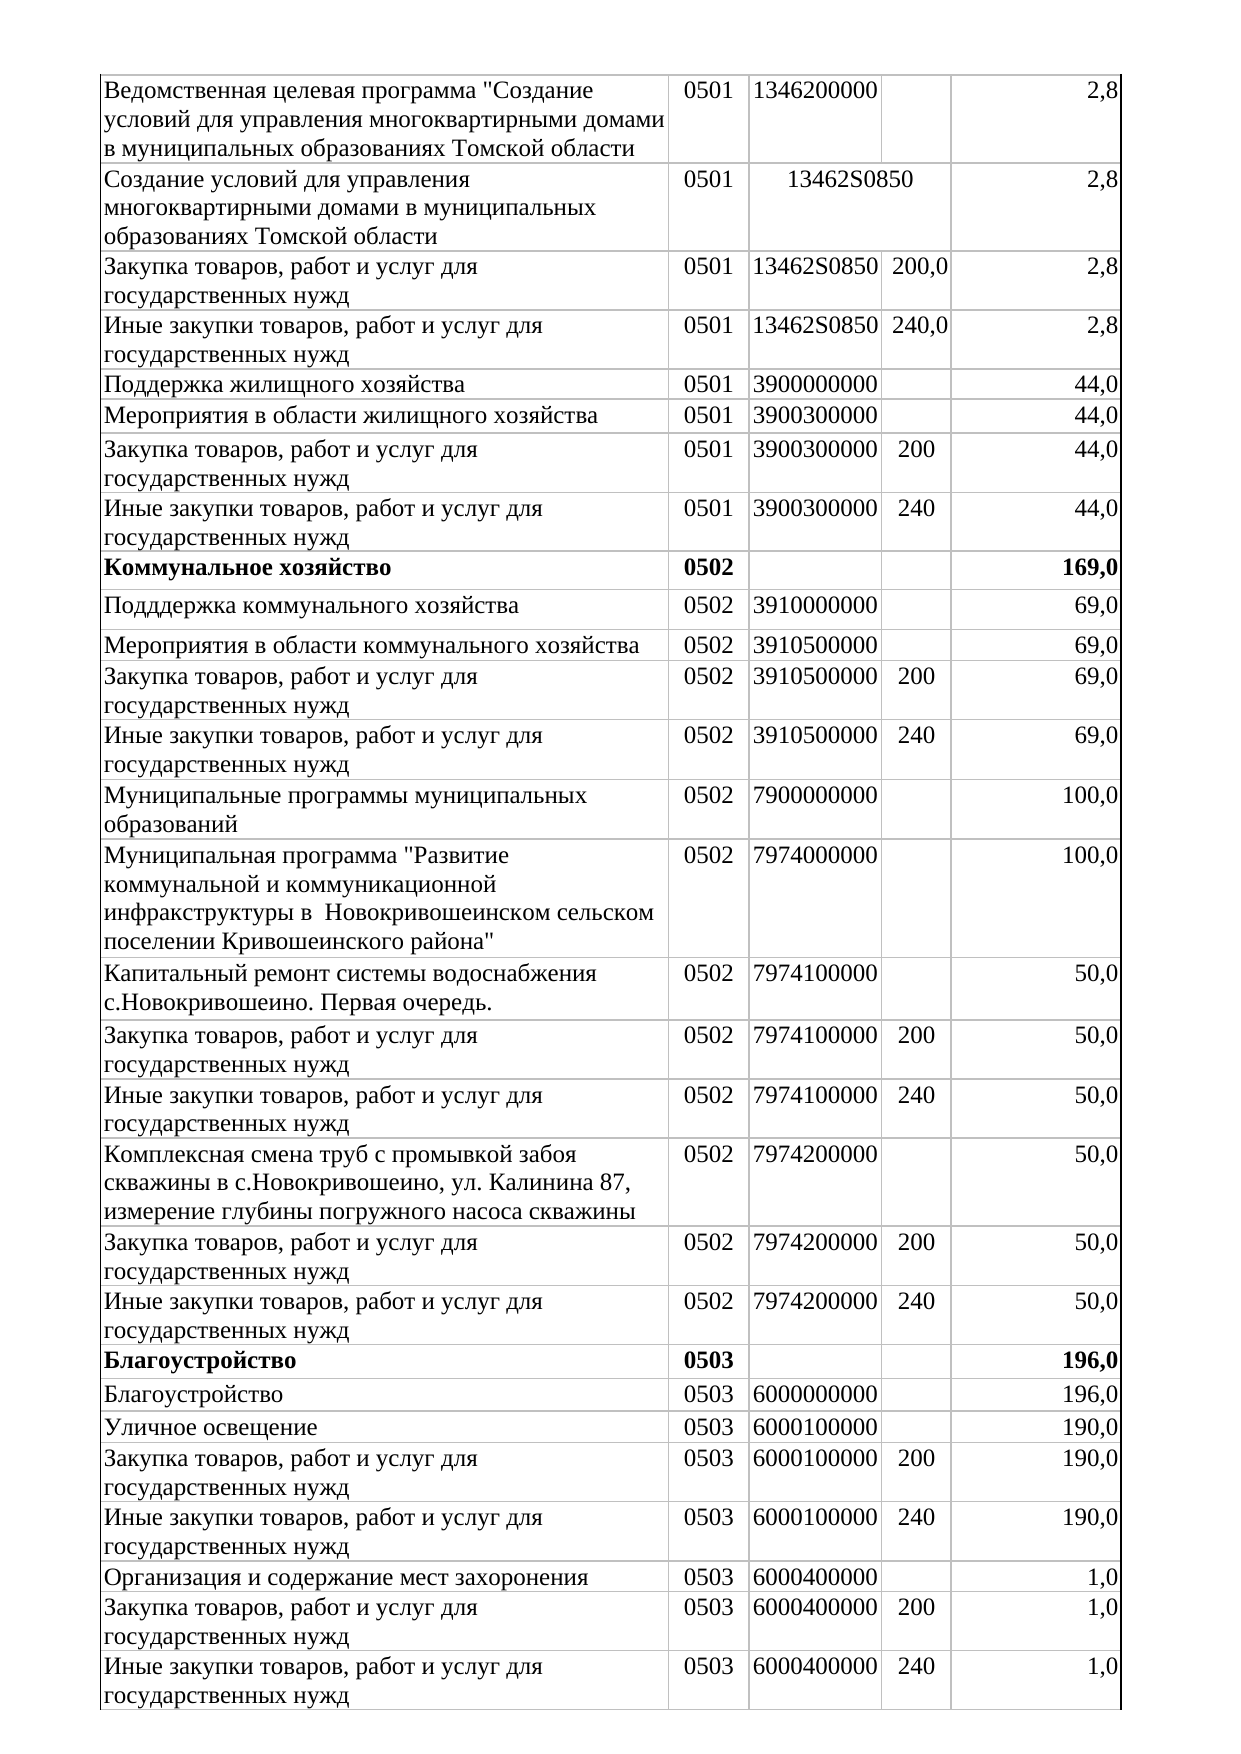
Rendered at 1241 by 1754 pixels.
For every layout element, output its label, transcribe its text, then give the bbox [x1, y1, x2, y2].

table_cell 44,0 [952, 493, 1120, 550]
table_cell Закупка товаров, работ и услуг для государственных нужд [101, 1227, 668, 1284]
table_cell 0501 [669, 164, 748, 250]
table_cell 0502 [669, 1227, 748, 1284]
table_cell 69,0 [952, 590, 1120, 628]
table_cell [882, 76, 950, 162]
table_cell 196,0 [952, 1345, 1120, 1377]
table_cell 3910500000 [750, 720, 881, 778]
table_cell 0503 [669, 1412, 748, 1441]
table_cell 0502 [669, 720, 748, 778]
table_cell 69,0 [952, 720, 1120, 778]
table_cell [882, 780, 950, 838]
table_cell 240 [882, 1502, 950, 1560]
table_cell Закупка товаров, работ и услуг для государственных нужд [101, 1443, 668, 1501]
table_cell 7974000000 [750, 840, 881, 957]
table_cell 0503 [669, 1502, 748, 1560]
table_cell 13462S0850 [750, 252, 881, 309]
table_cell 44,0 [952, 434, 1120, 491]
table_cell Иные закупки товаров, работ и услуг для государственных нужд [101, 311, 668, 368]
table_cell Муниципальные программы муниципальных образований [101, 780, 668, 838]
table_cell Мероприятия в области коммунального хозяйства [101, 630, 668, 660]
table_cell 50,0 [952, 1227, 1120, 1284]
table_cell 190,0 [952, 1412, 1120, 1441]
table_cell 200 [882, 434, 950, 491]
table_cell 0502 [669, 661, 748, 719]
table_cell 6000000000 [750, 1379, 881, 1410]
table_cell 3900300000 [750, 493, 881, 550]
table_cell Создание условий для управления многоквартирными домами в муниципальных образованиях Томской области [101, 164, 668, 250]
table_cell 240 [882, 1651, 950, 1709]
table_cell 3900300000 [750, 434, 881, 491]
table_cell 169,0 [952, 552, 1120, 589]
table_cell Иные закупки товаров, работ и услуг для государственных нужд [101, 1080, 668, 1137]
table_cell 200 [882, 661, 950, 719]
table_cell 6000100000 [750, 1443, 881, 1501]
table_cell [101, 1502, 668, 1560]
table_cell [882, 1562, 950, 1591]
table_cell Коммунальное хозяйство [101, 552, 668, 589]
table_cell 0502 [669, 1080, 748, 1137]
table_cell 240 [882, 493, 950, 550]
table_cell Уличное освещение [101, 1412, 668, 1441]
table_cell 240 [882, 1080, 950, 1137]
table_cell 13462S0850 [750, 311, 881, 368]
table_cell Закупка товаров, работ и услуг для государственных нужд [101, 1021, 668, 1078]
table_cell 0502 [669, 1139, 748, 1225]
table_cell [101, 1651, 668, 1709]
table_cell Закупка товаров, работ и услуг для государственных нужд [101, 434, 668, 491]
table_cell [882, 590, 950, 628]
table_cell 0503 [669, 1592, 748, 1650]
table_cell 2,8 [952, 252, 1120, 309]
table_cell Комплексная смена труб с промывкой забоя скважины в с.Новокривошеино, ул. Калинина 87, измерение глубины погружного насоса скважины [101, 1139, 668, 1225]
table_cell Ведомственная целевая программа "Создание условий для управления многоквартирными домами в муниципальных образованиях Томской области [101, 76, 668, 162]
table_cell 190,0 [952, 1502, 1120, 1560]
table_cell 1,0 [952, 1651, 1120, 1709]
table_cell 1346200000 [750, 76, 881, 162]
table_cell [882, 400, 950, 432]
table_cell 0503 [669, 1562, 748, 1591]
table_cell [882, 1139, 950, 1225]
table_cell 0501 [669, 493, 748, 550]
table_cell 200 [882, 1443, 950, 1501]
table_cell 69,0 [952, 630, 1120, 660]
table_cell 0501 [669, 370, 748, 398]
table_cell [882, 370, 950, 398]
table_cell [882, 1379, 950, 1410]
table_cell 7974200000 [750, 1227, 881, 1284]
table_cell [750, 552, 881, 589]
table_cell 0502 [669, 780, 748, 838]
table_cell 240,0 [882, 311, 950, 368]
table_cell 0502 [669, 630, 748, 660]
table_cell 3910500000 [750, 661, 881, 719]
table_cell 50,0 [952, 1021, 1120, 1078]
table_cell 44,0 [952, 400, 1120, 432]
table_cell 7974100000 [750, 958, 881, 1019]
table_cell [882, 840, 950, 957]
table_cell 100,0 [952, 780, 1120, 838]
table_cell [882, 1412, 950, 1441]
table_cell 1,0 [952, 1592, 1120, 1650]
table_cell 7974200000 [750, 1139, 881, 1225]
table_cell 0501 [669, 252, 748, 309]
table_cell Иные закупки товаров, работ и услуг для государственных нужд [101, 720, 668, 778]
table_cell 0503 [669, 1345, 748, 1377]
table_cell Благоустройство [101, 1379, 668, 1410]
table_cell 0502 [669, 590, 748, 628]
table_cell 6000400000 [750, 1651, 881, 1709]
table_cell Мероприятия в области жилищного хозяйства [101, 400, 668, 432]
table_cell 200 [882, 1227, 950, 1284]
table_cell 7974100000 [750, 1021, 881, 1078]
table_cell 240 [882, 720, 950, 778]
table_cell 2,8 [952, 76, 1120, 162]
table_cell Организация и содержание мест захоронения [101, 1562, 668, 1591]
table_cell 2,8 [952, 311, 1120, 368]
table_cell 0502 [669, 958, 748, 1019]
table_cell 0501 [669, 400, 748, 432]
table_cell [101, 1592, 668, 1650]
table_cell 0502 [669, 840, 748, 957]
table_cell 50,0 [952, 1139, 1120, 1225]
table_cell 0501 [669, 311, 748, 368]
table_cell 3910500000 [750, 630, 881, 660]
table_cell 50,0 [952, 1080, 1120, 1137]
table_cell Поддержка жилищного хозяйства [101, 370, 668, 398]
table_cell [750, 1345, 881, 1377]
table_cell [882, 958, 950, 1019]
table_cell 0502 [669, 1021, 748, 1078]
table_cell Капитальный ремонт системы водоснабжения с.Новокривошеино. Первая очередь. [101, 958, 668, 1019]
table_cell 7974100000 [750, 1080, 881, 1137]
table_cell 0501 [669, 76, 748, 162]
table_cell 1,0 [952, 1562, 1120, 1591]
table_cell 3910000000 [750, 590, 881, 628]
table_cell 6000400000 [750, 1592, 881, 1650]
table_cell 50,0 [952, 1286, 1120, 1343]
table_cell 200 [882, 1021, 950, 1078]
table_cell 6000100000 [750, 1412, 881, 1441]
table_cell 0501 [669, 434, 748, 491]
table_cell 0502 [669, 552, 748, 589]
table_cell 6000100000 [750, 1502, 881, 1560]
table_cell 196,0 [952, 1379, 1120, 1410]
table_cell Иные закупки товаров, работ и услуг для государственных нужд [101, 493, 668, 550]
table_cell Подддержка коммунального хозяйства [101, 590, 668, 628]
table_cell 200 [882, 1592, 950, 1650]
table_cell 190,0 [952, 1443, 1120, 1501]
table_cell 240 [882, 1286, 950, 1343]
table_cell 2,8 [952, 164, 1120, 250]
table_cell 3900300000 [750, 400, 881, 432]
table_cell 3900000000 [750, 370, 881, 398]
table_cell [882, 1345, 950, 1377]
table_cell Муниципальная программа "Развитие коммунальной и коммуникационной инфракструктуры в Новокривошеинском сельском поселении Кривошеинского района" [101, 840, 668, 957]
table_cell 13462S0850 [750, 164, 950, 250]
table_cell 0503 [669, 1651, 748, 1709]
table_cell Закупка товаров, работ и услуг для государственных нужд [101, 252, 668, 309]
table_cell Иные закупки товаров, работ и услуг для государственных нужд [101, 1286, 668, 1343]
table_cell Благоустройство [101, 1345, 668, 1377]
table_cell 200,0 [882, 252, 950, 309]
table_cell 7900000000 [750, 780, 881, 838]
table_cell Закупка товаров, работ и услуг для государственных нужд [101, 661, 668, 719]
table_cell 50,0 [952, 958, 1120, 1019]
table_cell 7974200000 [750, 1286, 881, 1343]
table_cell 100,0 [952, 840, 1120, 957]
table_cell 6000400000 [750, 1562, 881, 1591]
table_cell 44,0 [952, 370, 1120, 398]
table_cell 69,0 [952, 661, 1120, 719]
table_cell 0502 [669, 1286, 748, 1343]
table_cell [882, 630, 950, 660]
table_cell [882, 552, 950, 589]
table_cell 0503 [669, 1443, 748, 1501]
table_cell 0503 [669, 1379, 748, 1410]
